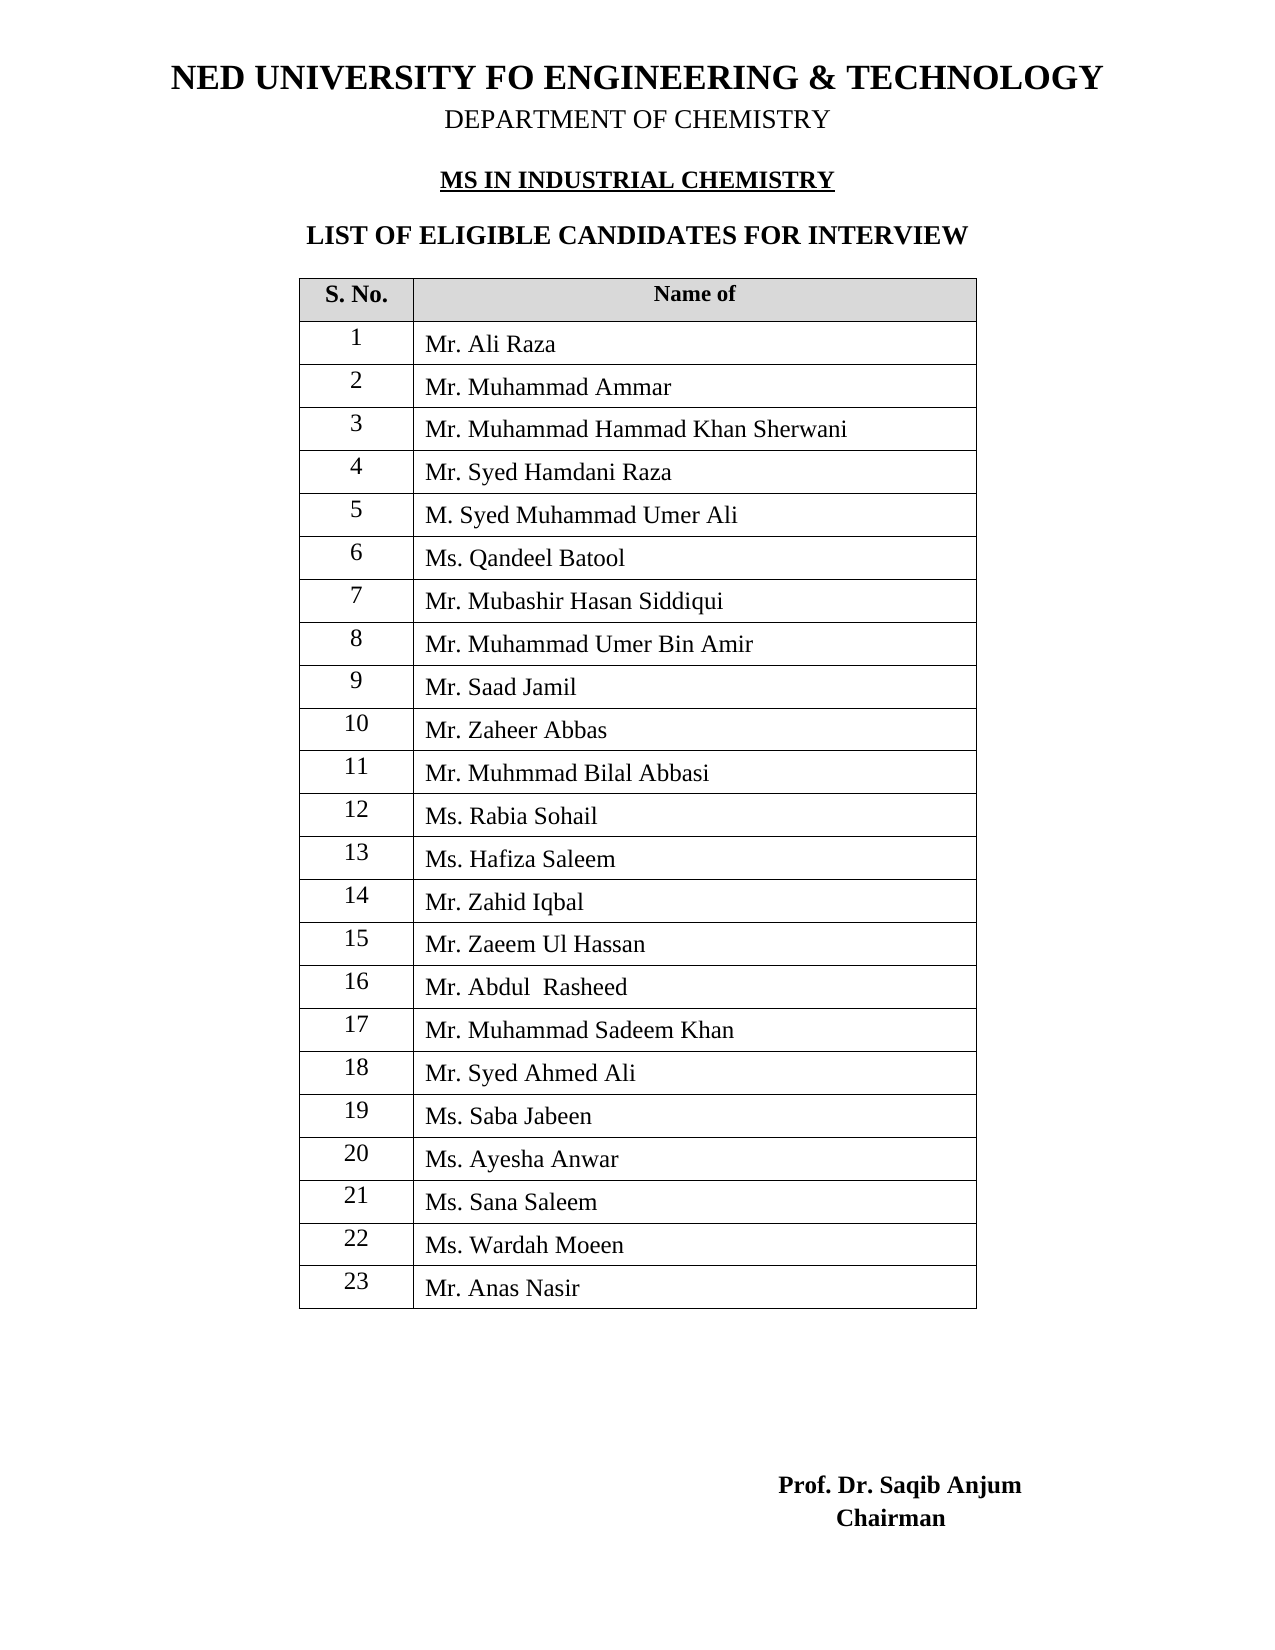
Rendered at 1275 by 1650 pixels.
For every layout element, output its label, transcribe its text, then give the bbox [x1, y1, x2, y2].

table_cell 22 [300, 1224, 413, 1265]
table_cell 10 [300, 709, 413, 750]
table_cell Ms. Saba Jabeen [414, 1095, 976, 1137]
table_cell Ms. Qandeel Batool [414, 537, 976, 579]
table_cell Ms. Hafiza Saleem [414, 837, 976, 879]
table_cell 17 [300, 1009, 413, 1051]
table_header S. No. [300, 279, 413, 321]
table_cell Mr. Muhammad Sadeem Khan [414, 1009, 976, 1051]
table_cell 12 [300, 794, 413, 836]
text NED UNIVERSITY FO ENGINEERING & TECHNOLOGY [150, 56, 1125, 97]
table_cell Mr. Anas Nasir [414, 1266, 976, 1308]
table_cell 20 [300, 1138, 413, 1179]
table_cell Mr. Abdul Rasheed [414, 966, 976, 1008]
text LIST OF ELIGIBLE CANDIDATES FOR INTERVIEW [150, 219, 1125, 250]
table_cell 2 [300, 365, 413, 407]
table_cell 8 [300, 623, 413, 664]
table_cell Mr. Zaheer Abbas [414, 709, 976, 750]
table_cell Mr. Ali Raza [414, 322, 976, 364]
table_cell Mr. Syed Hamdani Raza [414, 451, 976, 493]
table_cell 6 [300, 537, 413, 579]
table_cell 4 [300, 451, 413, 493]
table_cell Mr. Saad Jamil [414, 666, 976, 707]
table_cell 19 [300, 1095, 413, 1137]
table_cell Ms. Ayesha Anwar [414, 1138, 976, 1179]
table_cell Mr. Muhmmad Bilal Abbasi [414, 751, 976, 793]
table_cell 1 [300, 322, 413, 364]
table_cell 14 [300, 880, 413, 922]
text MS IN INDUSTRIAL CHEMISTRY [150, 165, 1125, 194]
table_cell 13 [300, 837, 413, 879]
text Prof. Dr. Saqib Anjum [600, 1470, 1125, 1499]
table_cell Mr. Muhammad Umer Bin Amir [414, 623, 976, 664]
table_cell Ms. Sana Saleem [414, 1181, 976, 1222]
table_cell 21 [300, 1181, 413, 1222]
table_cell 15 [300, 923, 413, 965]
table_header Name of [414, 279, 976, 321]
text DEPARTMENT OF CHEMISTRY [150, 103, 1125, 134]
table_cell 5 [300, 494, 413, 536]
table_cell Ms. Rabia Sohail [414, 794, 976, 836]
table_cell Mr. Muhammad Hammad Khan Sherwani [414, 408, 976, 450]
table_cell 16 [300, 966, 413, 1008]
table_cell 3 [300, 408, 413, 450]
table_cell 7 [300, 580, 413, 622]
table_cell 11 [300, 751, 413, 793]
table_cell Mr. Muhammad Ammar [414, 365, 976, 407]
table_cell Mr. Mubashir Hasan Siddiqui [414, 580, 976, 622]
table_cell 9 [300, 666, 413, 707]
table_cell Mr. Syed Ahmed Ali [414, 1052, 976, 1094]
table_cell M. Syed Muhammad Umer Ali [414, 494, 976, 536]
table_cell Ms. Wardah Moeen [414, 1224, 976, 1265]
table_cell 23 [300, 1266, 413, 1308]
table_cell 18 [300, 1052, 413, 1094]
table_cell Mr. Zahid Iqbal [414, 880, 976, 922]
table_cell Mr. Zaeem Ul Hassan [414, 923, 976, 965]
text Chairman [525, 1503, 1125, 1532]
